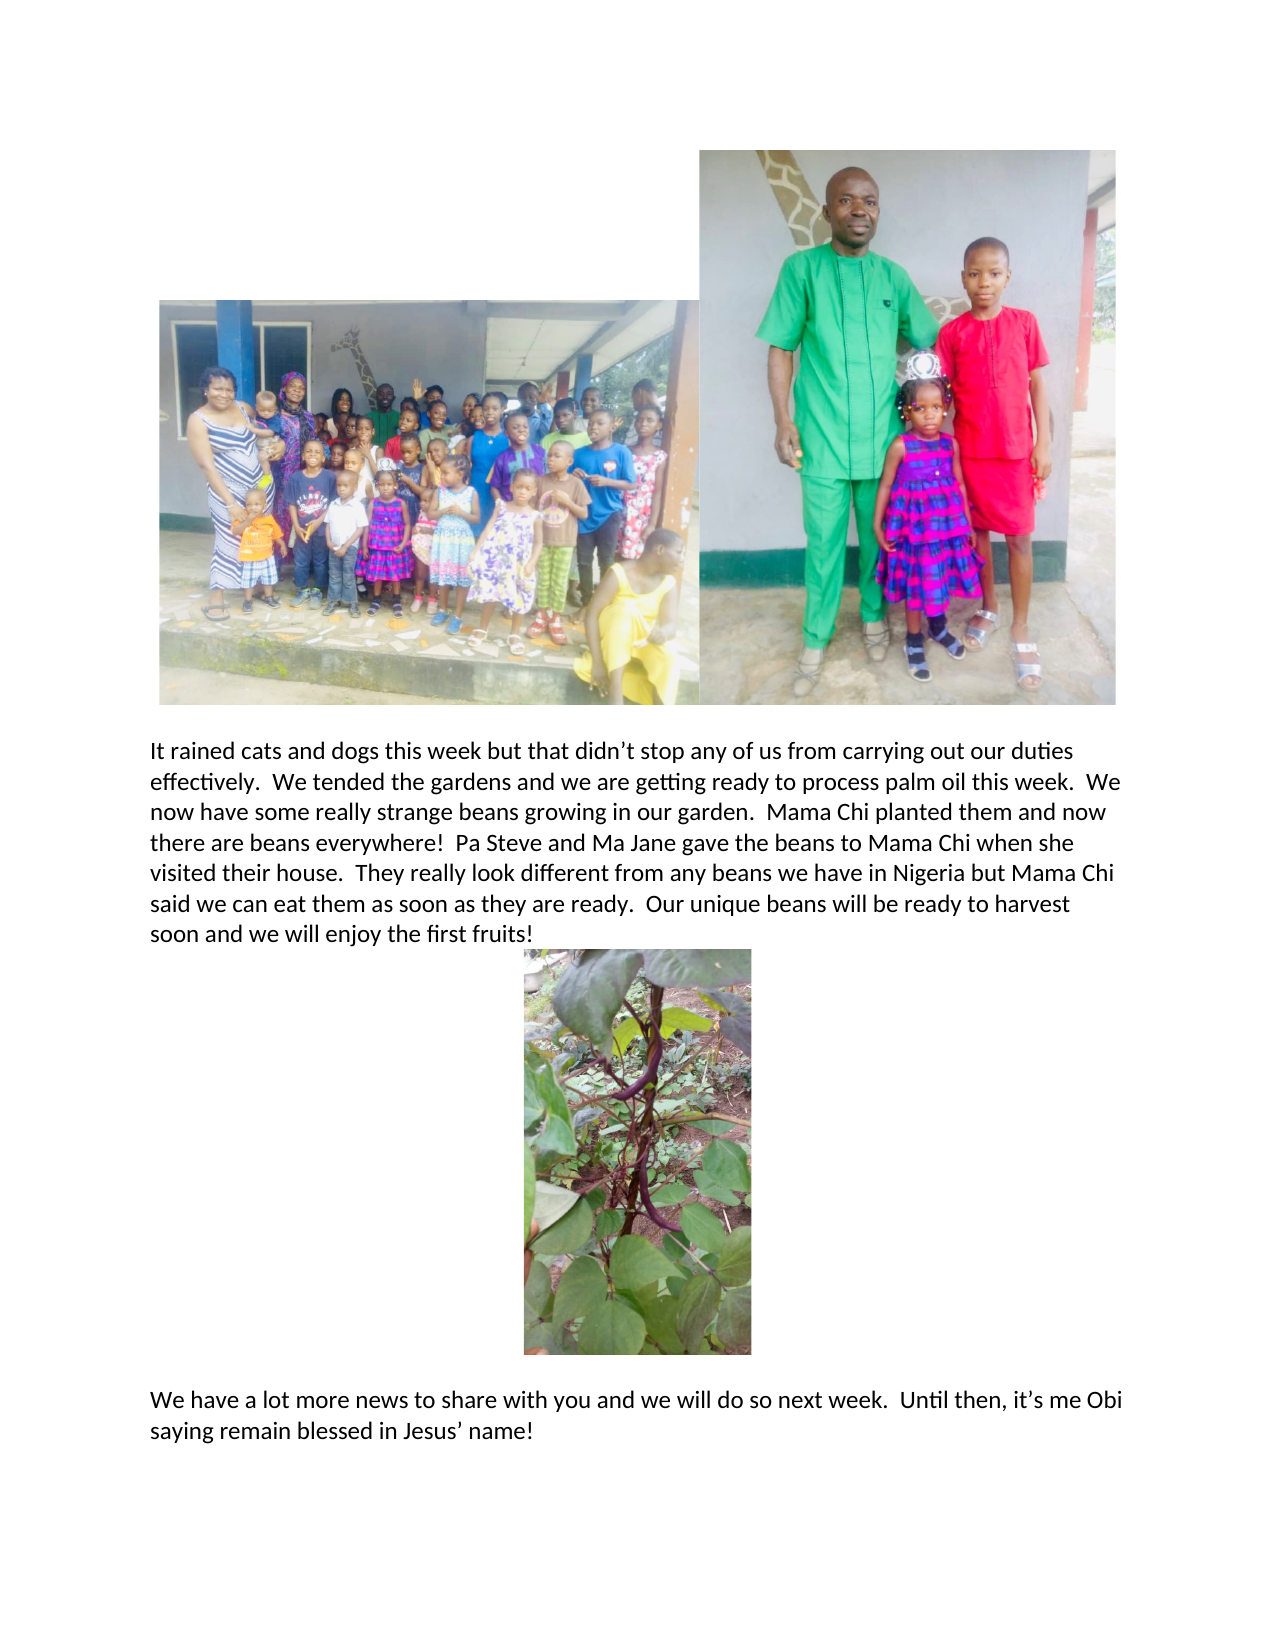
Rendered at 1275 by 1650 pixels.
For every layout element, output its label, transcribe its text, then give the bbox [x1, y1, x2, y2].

text We have a lot more news to share with you and we will do so next week. Until then, it’s me Obi saying remain blessed in Jesus’ name! [150, 1385, 1125, 1446]
text It rained cats and dogs this week but that didn’t stop any of us from carrying out our duties effectively. We tended the gardens and we are getting ready to process palm oil this week. We now have some really strange beans growing in our garden. Mama Chi planted them and now there are beans everywhere! Pa Steve and Ma Jane gave the beans to Mama Chi when she visited their house. They really look different from any beans we have in Nigeria but Mama Chi said we can eat them as soon as they are ready. Our unique beans will be ready to harvest soon and we will enjoy the first fruits! [150, 736, 1125, 949]
picture [159, 150, 1116, 705]
picture [523, 949, 752, 1355]
